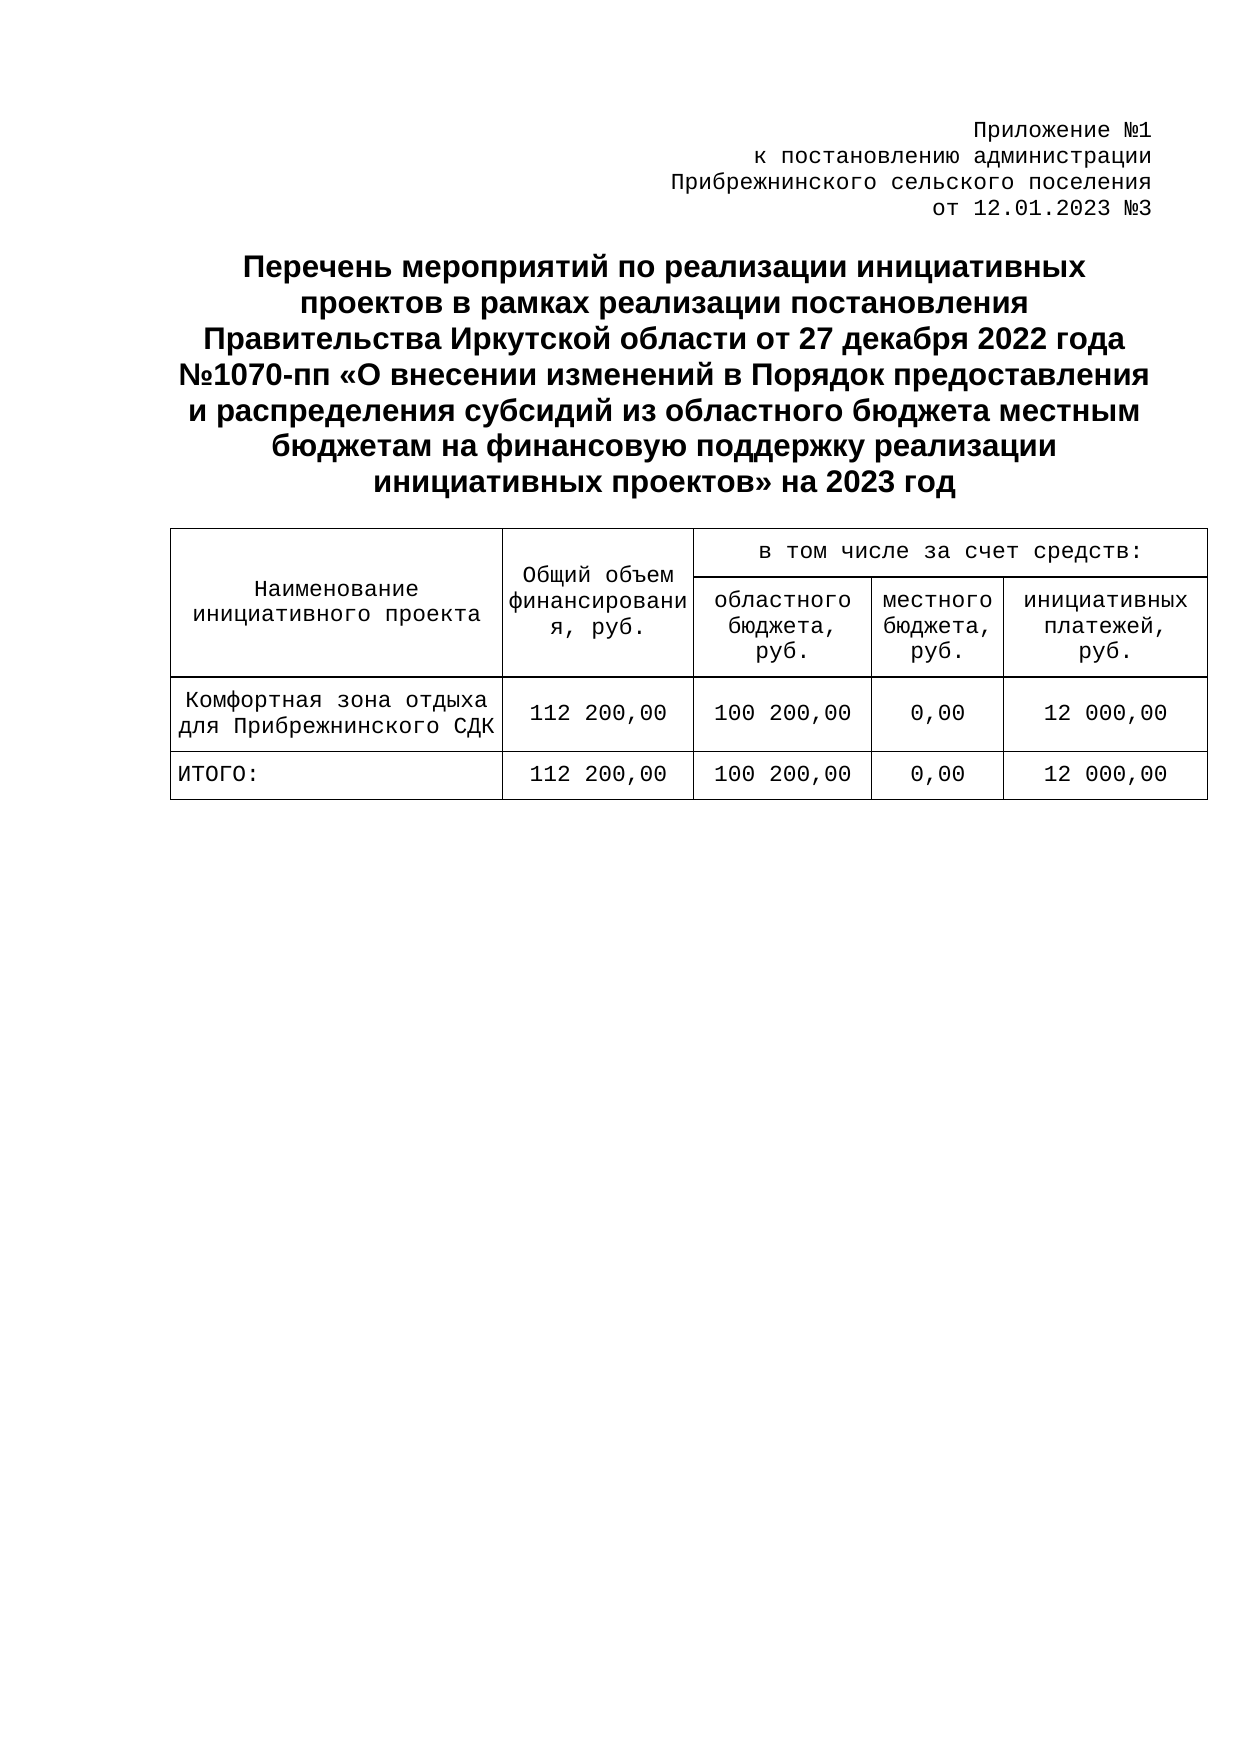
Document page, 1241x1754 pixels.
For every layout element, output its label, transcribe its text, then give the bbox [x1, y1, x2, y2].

table_cell 100 200,00 [694, 678, 871, 751]
table_header в том числе за счет средств: [694, 529, 1207, 576]
text к постановлению администрации [177, 144, 1152, 170]
table_cell 112 200,00 [503, 752, 693, 799]
table_header Общий объем финансирования, руб. [503, 529, 693, 676]
text Приложение №1 [177, 118, 1152, 144]
table_cell областного бюджета, руб. [694, 578, 871, 676]
text от 12.01.2023 №3 [177, 196, 1152, 222]
table_cell 12 000,00 [1004, 752, 1207, 799]
table_cell 12 000,00 [1004, 678, 1207, 751]
table_cell Комфортная зона отдыха для Прибрежнинского СДК [171, 678, 502, 751]
table_cell местного бюджета, руб. [872, 578, 1003, 676]
table_cell 0,00 [872, 678, 1003, 751]
table_cell 0,00 [872, 752, 1003, 799]
table_cell 112 200,00 [503, 678, 693, 751]
table_cell инициативных платежей, руб. [1004, 578, 1207, 676]
table_cell ИТОГО: [171, 752, 502, 799]
table_cell 100 200,00 [694, 752, 871, 799]
text Перечень мероприятий по реализации инициативных проектов в рамках реализации постановления Правительства Иркутской области от 27 декабря 2022 года №1070-пп «О внесении изменений в Порядок предоставления и распределения субсидий из областного бюджета местным бюджетам на финансовую поддержку реализации инициативных проектов» на 2023 год [177, 248, 1152, 499]
text Прибрежнинского сельского поселения [177, 170, 1152, 196]
table_header Наименование инициативного проекта [171, 529, 502, 676]
